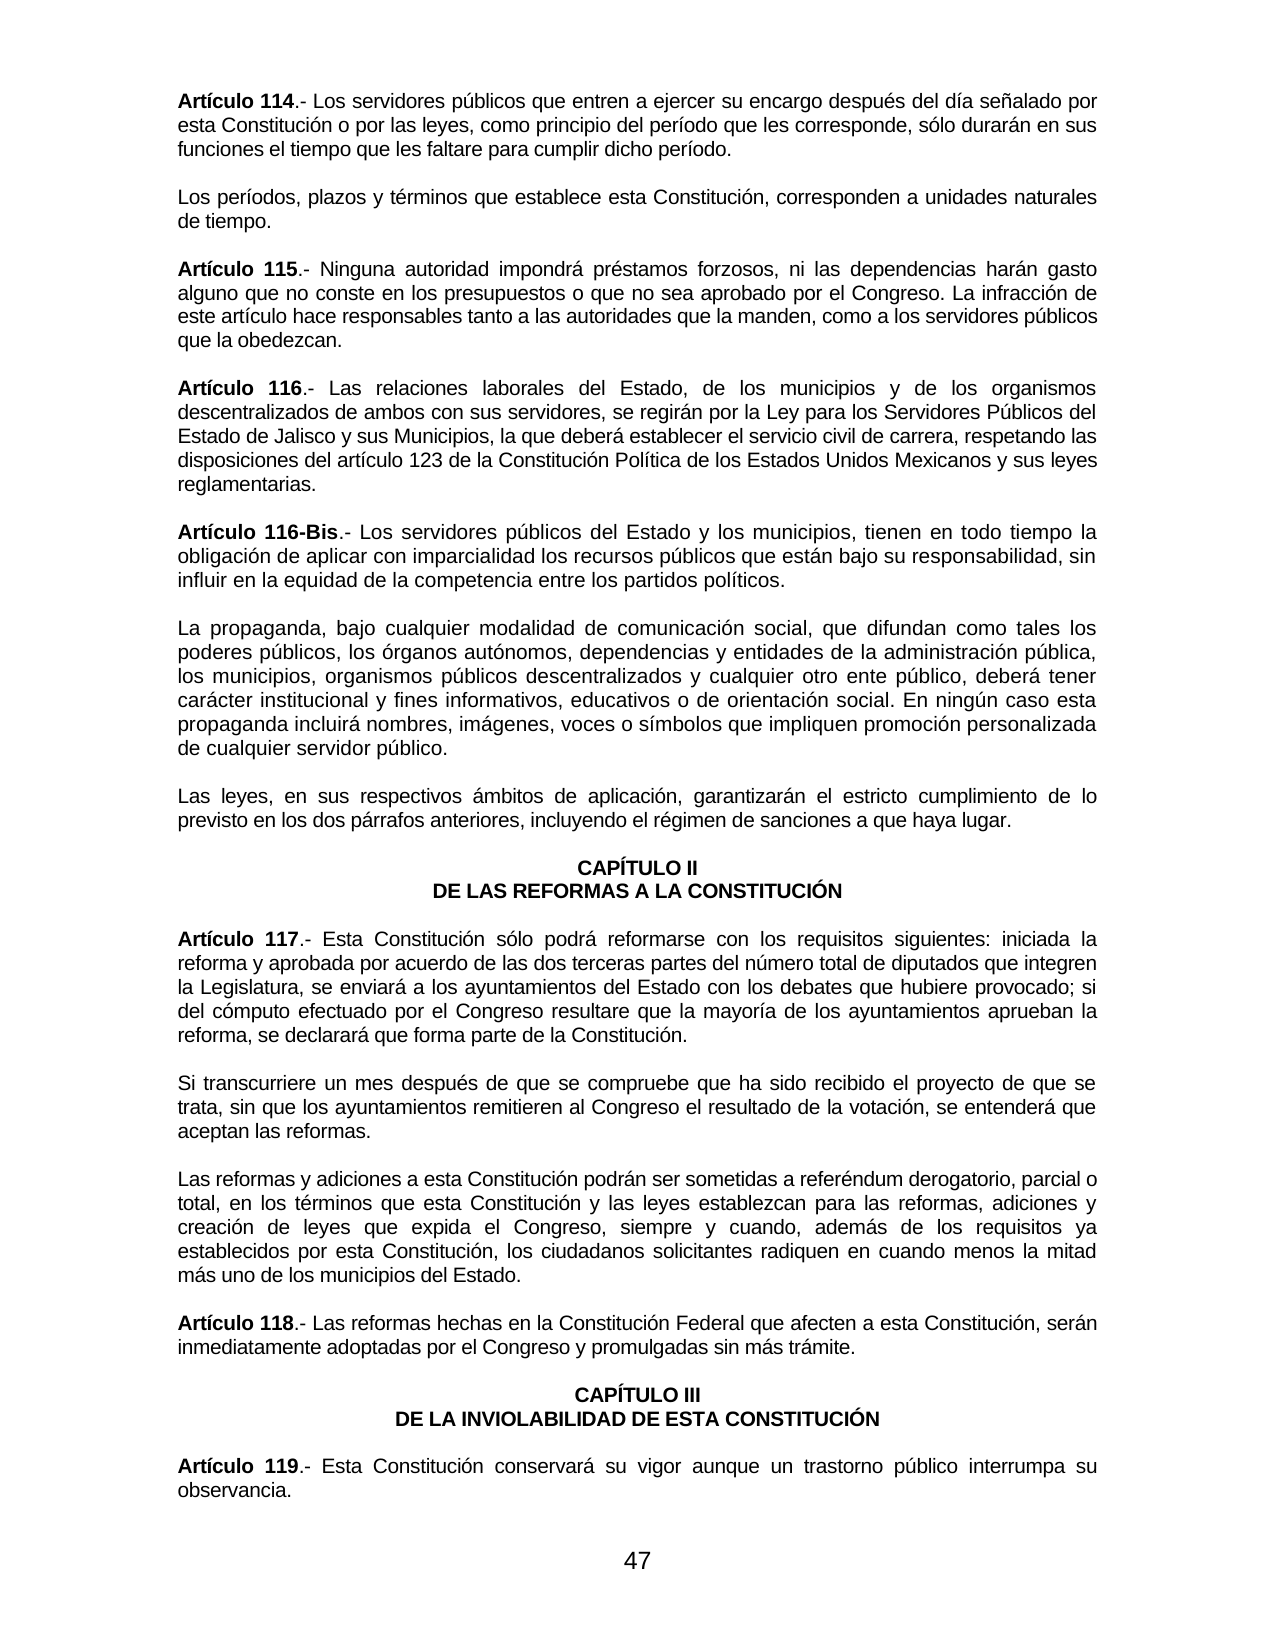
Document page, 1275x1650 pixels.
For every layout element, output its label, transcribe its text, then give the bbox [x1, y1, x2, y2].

text Las leyes, en sus respectivos ámbitos de aplicación, garantizarán el estricto cumplimiento de lo previsto en los dos párrafos anteriores, incluyendo el régimen de sanciones a que haya lugar. [177, 783, 1098, 831]
text Artículo 119.- Esta Constitución conservará su vigor aunque un trastorno público interrumpa su observancia. [177, 1454, 1098, 1502]
text Artículo 116-Bis.- Los servidores públicos del Estado y los municipios, tienen en todo tiempo la obligación de aplicar con imparcialidad los recursos públicos que están bajo su responsabilidad, sin influir en la equidad de la competencia entre los partidos políticos. [177, 520, 1098, 592]
text La propaganda, bajo cualquier modalidad de comunicación social, que difundan como tales los poderes públicos, los órganos autónomos, dependencias y entidades de la administración pública, los municipios, organismos públicos descentralizados y cualquier otro ente público, deberá tener carácter institucional y fines informativos, educativos o de orientación social. En ningún caso esta propaganda incluirá nombres, imágenes, voces o símbolos que impliquen promoción personalizada de cualquier servidor público. [177, 616, 1098, 759]
text Artículo 114.- Los servidores públicos que entren a ejercer su encargo después del día señalado por esta Constitución o por las leyes, como principio del período que les corresponde, sólo durarán en sus funciones el tiempo que les faltare para cumplir dicho período. [177, 89, 1098, 161]
subtitle CAPÍTULO II [177, 855, 1098, 879]
text CAPÍTULO III [177, 1382, 1098, 1406]
text Las reformas y adiciones a esta Constitución podrán ser sometidas a referéndum derogatorio, parcial o total, en los términos que esta Constitución y las leyes establezcan para las reformas, adiciones y creación de leyes que expida el Congreso, siempre y cuando, además de los requisitos ya establecidos por esta Constitución, los ciudadanos solicitantes radiquen en cuando menos la mitad más uno de los municipios del Estado. [177, 1167, 1098, 1287]
text DE LAS REFORMAS A LA CONSTITUCIÓN [177, 879, 1098, 903]
text Los períodos, plazos y términos que establece esta Constitución, corresponden a unidades naturales de tiempo. [177, 184, 1098, 232]
text DE LA INVIOLABILIDAD DE ESTA CONSTITUCIÓN [177, 1406, 1098, 1430]
text Artículo 115.- Ninguna autoridad impondrá préstamos forzosos, ni las dependencias harán gasto alguno que no conste en los presupuestos o que no sea aprobado por el Congreso. La infracción de este artículo hace responsables tanto a las autoridades que la manden, como a los servidores públicos que la obedezcan. [177, 256, 1098, 352]
text Artículo 118.- Las reformas hechas en la Constitución Federal que afecten a esta Constitución, serán inmediatamente adoptadas por el Congreso y promulgadas sin más trámite. [177, 1311, 1098, 1358]
text Artículo 116.- Las relaciones laborales del Estado, de los municipios y de los organismos descentralizados de ambos con sus servidores, se regirán por la Ley para los Servidores Públicos del Estado de Jalisco y sus Municipios, la que deberá establecer el servicio civil de carrera, respetando las disposiciones del artículo 123 de la Constitución Política de los Estados Unidos Mexicanos y sus leyes reglamentarias. [177, 376, 1098, 496]
text Si transcurriere un mes después de que se compruebe que ha sido recibido el proyecto de que se trata, sin que los ayuntamientos remitieren al Congreso el resultado de la votación, se entenderá que aceptan las reformas. [177, 1071, 1098, 1143]
text Artículo 117.- Esta Constitución sólo podrá reformarse con los requisitos siguientes: iniciada la reforma y aprobada por acuerdo de las dos terceras partes del número total de diputados que integren la Legislatura, se enviará a los ayuntamientos del Estado con los debates que hubiere provocado; si del cómputo efectuado por el Congreso resultare que la mayoría de los ayuntamientos aprueban la reforma, se declarará que forma parte de la Constitución. [177, 927, 1098, 1047]
